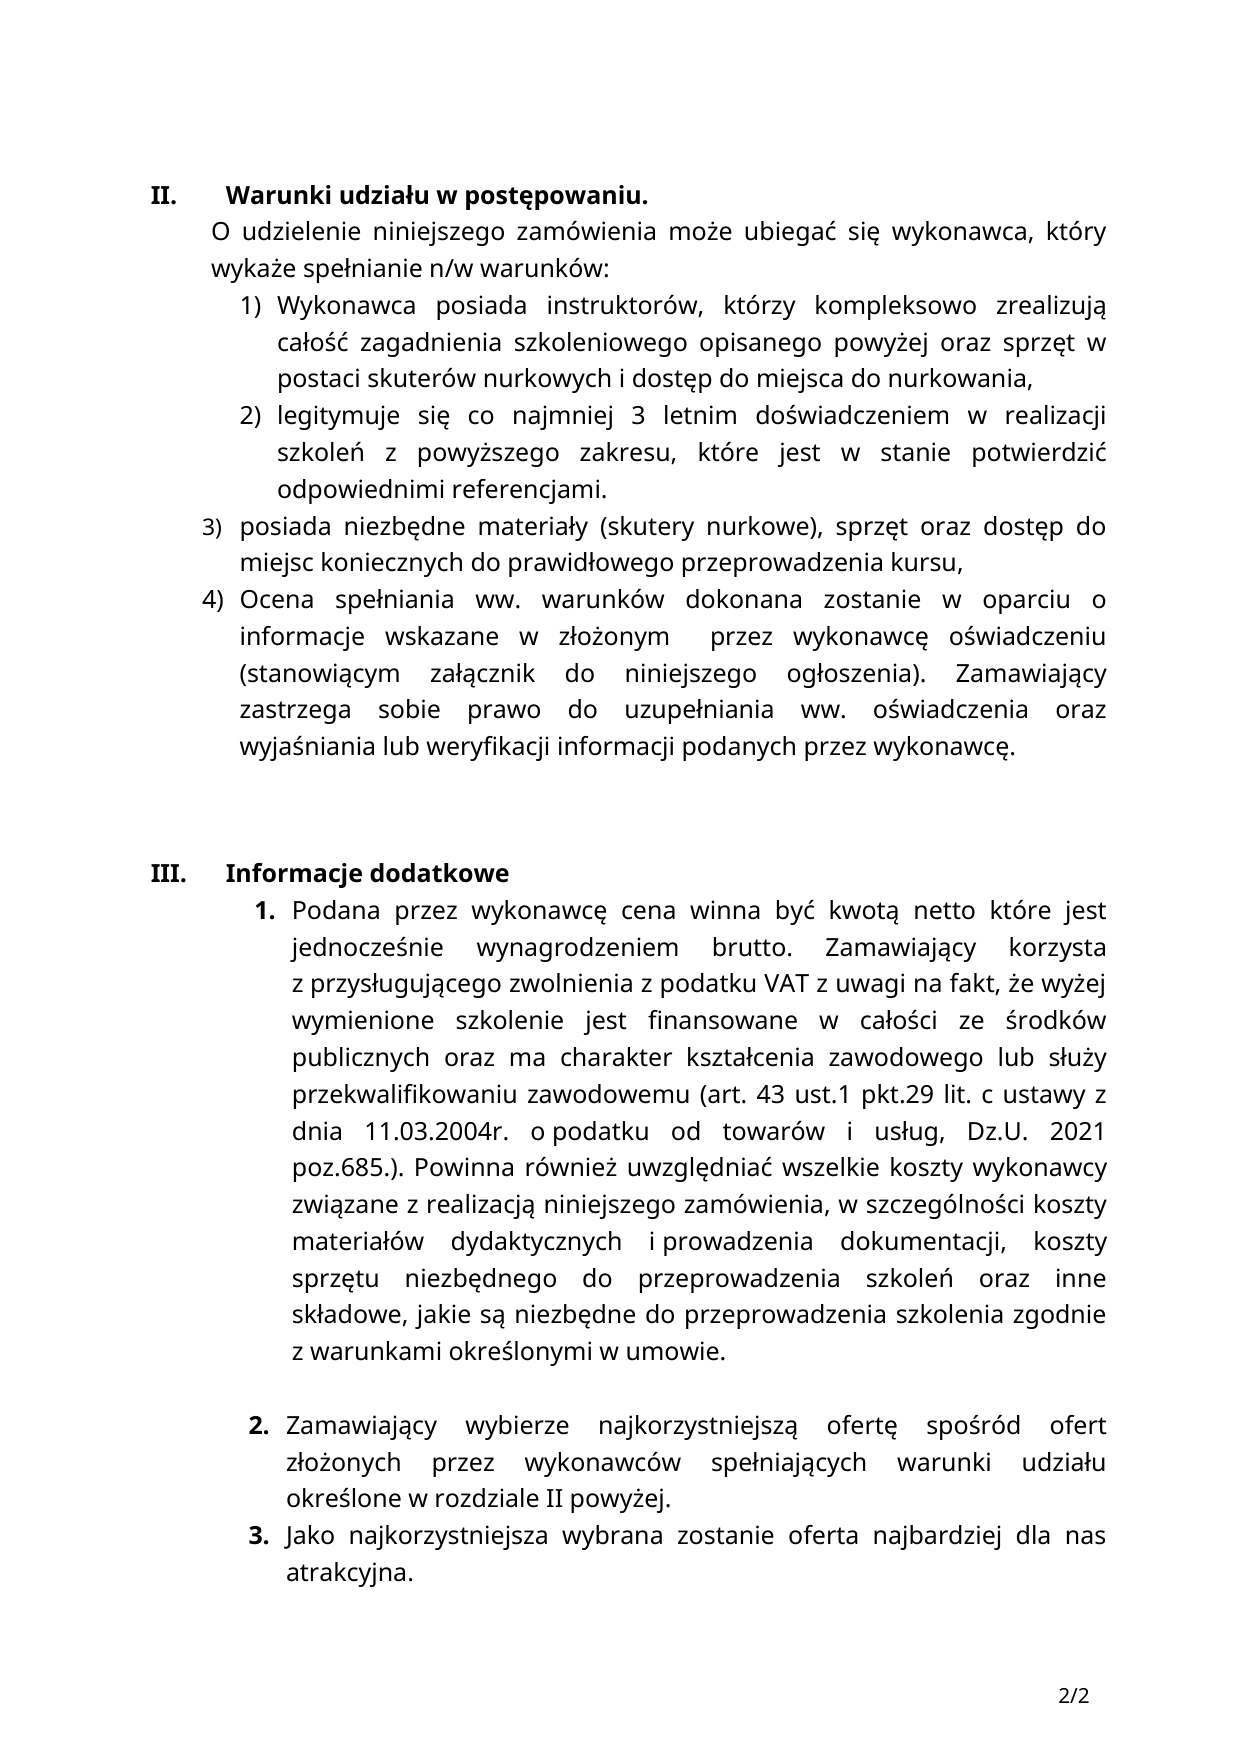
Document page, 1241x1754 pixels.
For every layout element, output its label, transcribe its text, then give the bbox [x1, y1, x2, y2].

list O udzielenie niniejszego zamówienia może ubiegać się wykonawca, który wykaże spełnianie n/w warunków: [211, 214, 1107, 285]
list Wykonawca posiada instruktorów, którzy kompleksowo zrealizują całość zagadnienia szkoleniowego opisanego powyżej oraz sprzęt w postaci skuterów nurkowych i dostęp do miejsca do nurkowania, [239, 288, 1107, 395]
list Informacje dodatkowe [151, 856, 1107, 890]
list Zamawiający wybierze najkorzystniejszą ofertę spośród ofert złożonych przez wykonawców spełniających warunki udziału określone w rozdziale II powyżej. [248, 1407, 1107, 1515]
list legitymuje się co najmniej 3 letnim doświadczeniem w realizacji szkoleń z powyższego zakresu, które jest w stanie potwierdzić odpowiednimi referencjami. [239, 398, 1107, 506]
list Warunki udziału w postępowaniu. [151, 177, 1107, 211]
list Jako najkorzystniejsza wybrana zostanie oferta najbardziej dla nas atrakcyjna. [248, 1518, 1107, 1588]
list posiada niezbędne materiały (skutery nurkowe), sprzęt oraz dostęp do miejsc koniecznych do prawidłowego przeprowadzenia kursu, [202, 508, 1107, 579]
list Podana przez wykonawcę cena winna być kwotą netto które jest jednocześnie wynagrodzeniem brutto. Zamawiający korzysta z przysługującego zwolnienia z podatku VAT z uwagi na fakt, że wyżej wymienione szkolenie jest finansowane w całości ze środków publicznych oraz ma charakter kształcenia zawodowego lub służy przekwalifikowaniu zawodowemu (art. 43 ust.1 pkt.29 lit. c ustawy z dnia 11.03.2004r. o podatku od towarów i usług, Dz.U. 2021 poz.685.). Powinna również uwzględniać wszelkie koszty wykonawcy związane z realizacją niniejszego zamówienia, w szczególności koszty materiałów dydaktycznych i prowadzenia dokumentacji, koszty sprzętu niezbędnego do przeprowadzenia szkoleń oraz inne składowe, jakie są niezbędne do przeprowadzenia szkolenia zgodnie z warunkami określonymi w umowie. [254, 893, 1107, 1368]
list Ocena spełniania ww. warunków dokonana zostanie w oparciu o informacje wskazane w złożonym przez wykonawcę oświadczeniu (stanowiącym załącznik do niniejszego ogłoszenia). Zamawiający zastrzega sobie prawo do uzupełniania ww. oświadczenia oraz wyjaśniania lub weryfikacji informacji podanych przez wykonawcę. [202, 582, 1107, 763]
